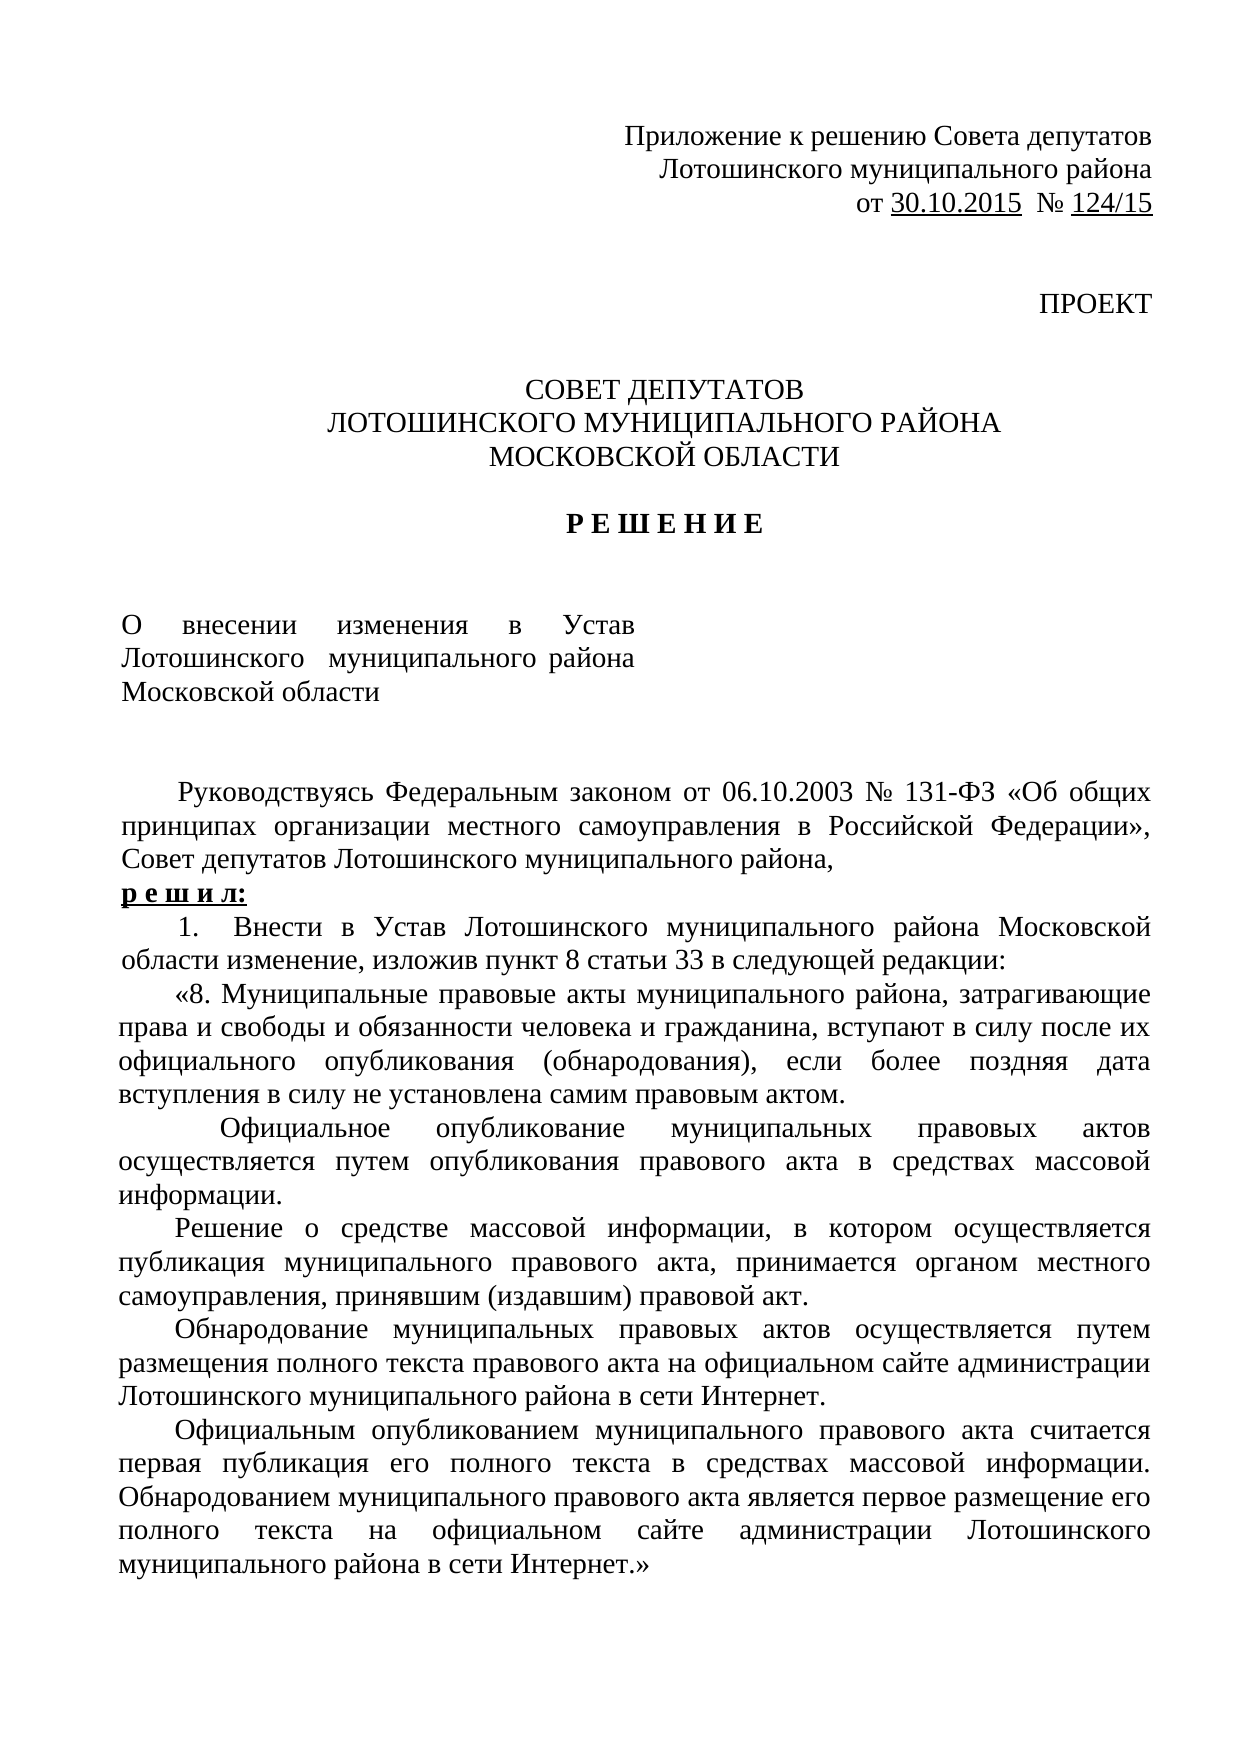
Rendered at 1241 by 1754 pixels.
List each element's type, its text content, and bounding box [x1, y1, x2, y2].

text Обнародование муниципальных правовых актов осуществляется путем размещения полного текста правового акта на официальном сайте администрации Лотошинского муниципального района в сети Интернет. [118, 1311, 1152, 1412]
text Официальное опубликование муниципальных правовых актов осуществляется путем опубликования правового акта в средствах массовой информации. [118, 1110, 1152, 1211]
text Р Е Ш Е Н И Е [177, 506, 1152, 540]
text ПРОЕКТ [177, 286, 1152, 319]
text МОСКОВСКОЙ ОБЛАСТИ [177, 439, 1152, 473]
text ЛОТОШИНСКОГО МУНИЦИПАЛЬНОГО РАЙОНА [177, 406, 1152, 439]
list Внести в Устав Лотошинского муниципального района Московской области изменение, изложив пункт 8 статьи 33 в следующей редакции: [121, 909, 1152, 976]
text от 30.10.2015 № 124/15 [177, 185, 1152, 219]
text Решение о средстве массовой информации, в котором осуществляется публикация муниципального правового акта, принимается органом местного самоуправления, принявшим (издавшим) правовой акт. [118, 1211, 1152, 1311]
text Руководствуясь Федеральным законом от 06.10.2003 № 131-ФЗ «Об общих принципах организации местного самоуправления в Российской Федерации», Лотошинского муниципального района, [121, 774, 1152, 875]
text О внесении изменения в Устав Лотошинского муниципального района Московской области [121, 607, 635, 707]
text «8. Муниципальные правовые акты муниципального района, затрагивающие права и свободы и обязанности человека и гражданина, вступают в силу после их официального опубликования (обнародования), если более поздняя дата вступления в силу не установлена самим правовым актом. [118, 976, 1152, 1110]
text Приложение к решению Совета депутатов [177, 118, 1152, 152]
text СОВЕТ ДЕПУТАТОВ [177, 372, 1152, 406]
text Лотошинского муниципального района [177, 152, 1152, 185]
text р е ш и л: [121, 875, 1152, 909]
text Официальным опубликованием муниципального правового акта считается первая публикация его полного текста в средствах массовой информации. Обнародованием муниципального правового акта является первое размещение его полного текста на официальном сайте администрации Лотошинского муниципального района в сети Интернет.» [118, 1412, 1152, 1579]
